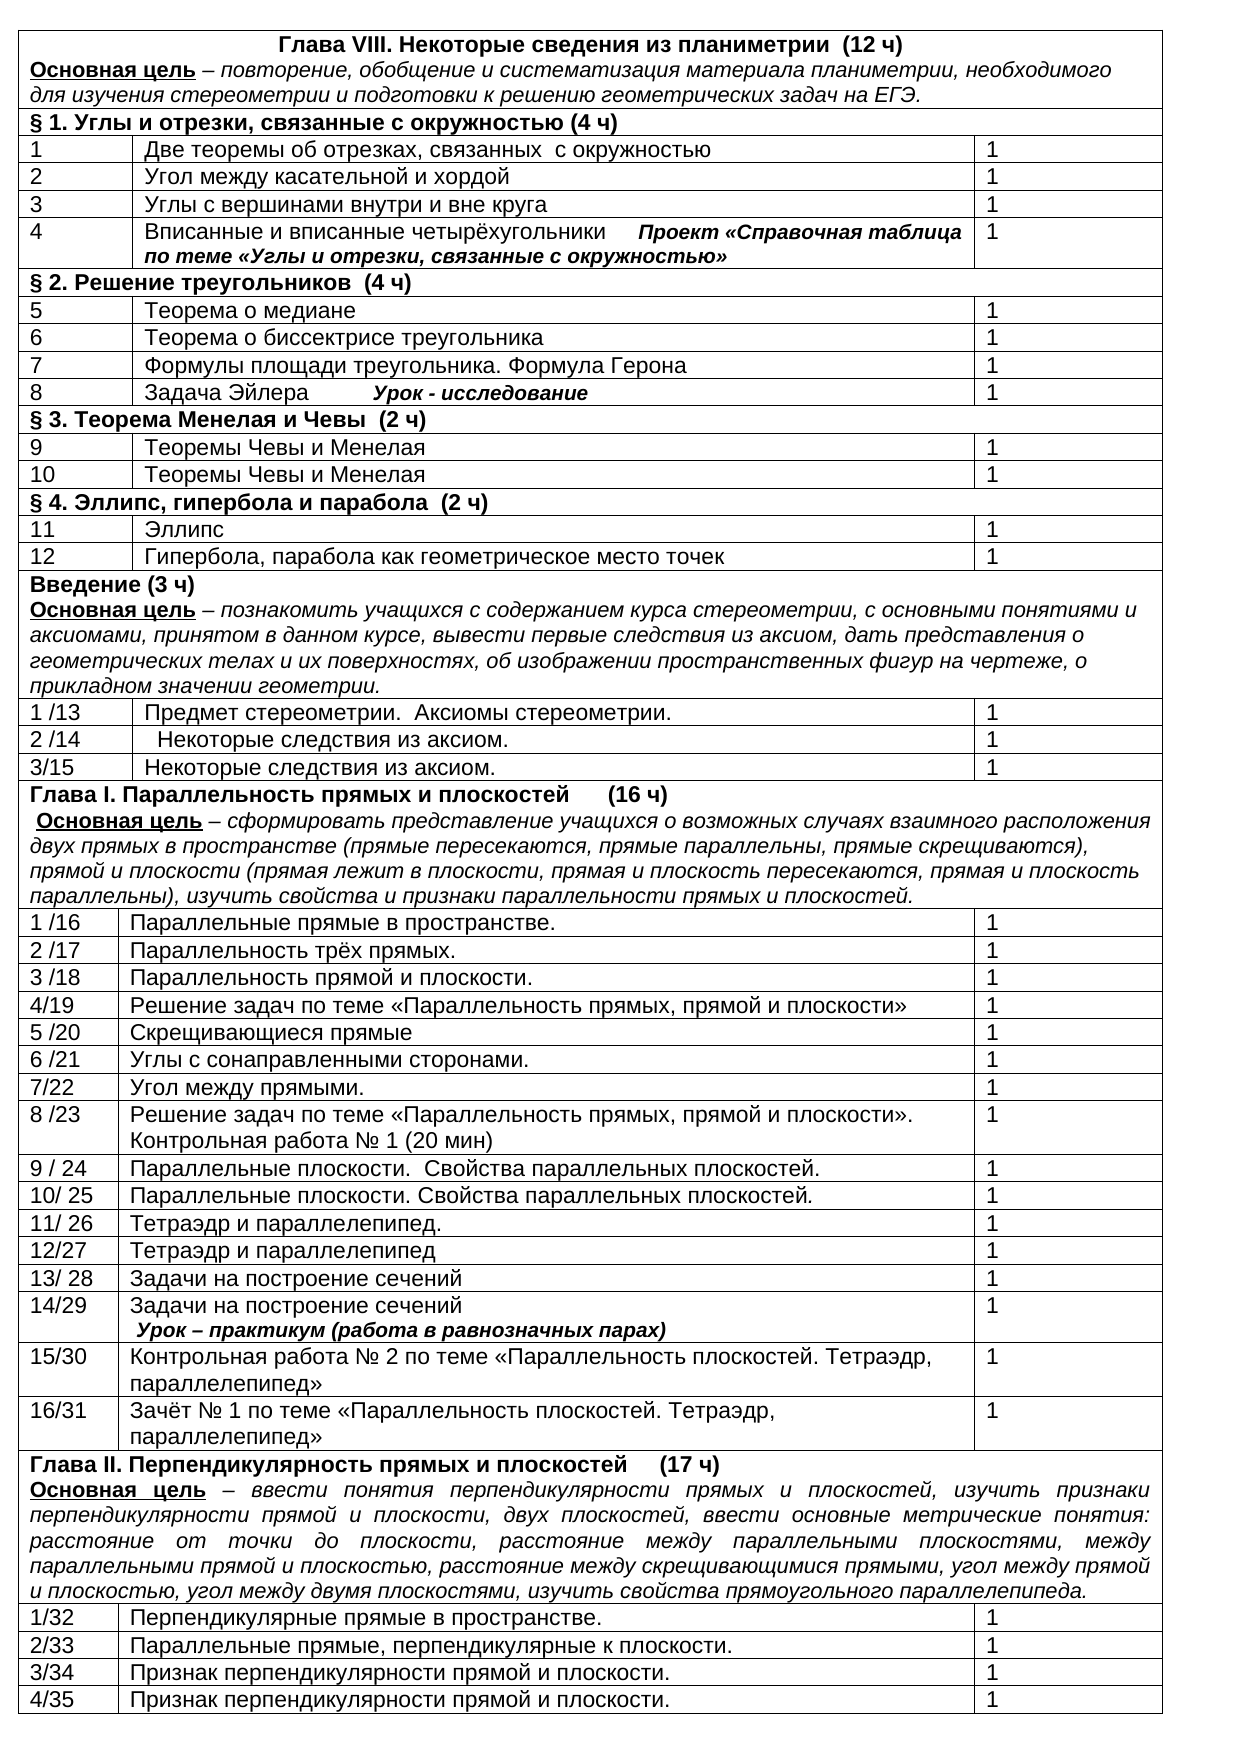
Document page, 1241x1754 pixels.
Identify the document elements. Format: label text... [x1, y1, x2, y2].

table_cell Параллельность трёх прямых. [119, 937, 974, 963]
table_cell 1 [975, 909, 1162, 936]
table_cell 8 /23 [19, 1101, 118, 1154]
table_cell 3 [19, 191, 132, 217]
table_cell Угол между касательной и хордой [133, 163, 974, 189]
table_cell 4/19 [19, 992, 118, 1018]
table_cell Угол между прямыми. [119, 1074, 974, 1100]
table_cell 1 [975, 1604, 1162, 1631]
table_cell Перпендикулярные прямые в пространстве. [119, 1604, 974, 1631]
table_cell 1 [975, 352, 1162, 378]
table_cell 1 [975, 163, 1162, 189]
table_cell 12/27 [19, 1237, 118, 1263]
table_cell 4 [19, 218, 132, 268]
table_cell 3/34 [19, 1659, 118, 1685]
table_cell 1 [975, 937, 1162, 963]
table_cell 2 [19, 163, 132, 189]
table_cell Углы с сонаправленными сторонами. [119, 1046, 974, 1073]
table_cell 7/22 [19, 1074, 118, 1100]
table_cell Две теоремы об отрезках, связанных с окружностью [133, 136, 974, 162]
table_cell Параллельность прямой и плоскости. [119, 964, 974, 991]
table_cell 1 [975, 1292, 1162, 1342]
table_cell 13/ 28 [19, 1265, 118, 1291]
table_cell Вписанные и вписанные четырёхугольники Проект «Справочная таблица по теме «Углы и отрезки, связанные с окружностью» [133, 218, 974, 268]
table_cell Формулы площади треугольника. Формула Герона [133, 352, 974, 378]
table_cell 1 [975, 1659, 1162, 1685]
table_cell 4/35 [19, 1686, 118, 1713]
table_cell Введение (3 ч) Основная цель – познакомить учащихся с содержанием курса стереометрии, с основными понятиями и аксиомами, принятом в данном курсе, вывести первые следствия из аксиом, дать представления о геометрических телах и их поверхностях, об изображении пространственных фигур на чертеже, о прикладном значении геометрии. [19, 571, 1162, 698]
table_cell 1 [975, 1265, 1162, 1291]
table_cell 1 [975, 1632, 1162, 1658]
table_cell Теорема о биссектрисе треугольника [133, 324, 974, 351]
table_cell 11 [19, 516, 132, 542]
table_cell 2 /14 [19, 726, 132, 753]
table_cell 1 [975, 992, 1162, 1018]
table_cell 1 [975, 1182, 1162, 1209]
table_cell Глава VIII. Некоторые сведения из планиметрии (12 ч) Основная цель – повторение, обобщение и систематизация материала планиметрии, необходимого для изучения стереометрии и подготовки к решению геометрических задач на ЕГЭ. [19, 31, 1162, 107]
table_cell § 3. Теорема Менелая и Чевы (2 ч) [19, 406, 1162, 433]
table_cell Глава I. Параллельность прямых и плоскостей (16 ч) Основная цель – сформировать представление учащихся о возможных случаях взаимного расположения двух прямых в пространстве (прямые пересекаются, прямые параллельны, прямые скрещиваются), прямой и плоскости (прямая лежит в плоскости, прямая и плоскость пересекаются, прямая и плоскость параллельны), изучить свойства и признаки параллельности прямых и плоскостей. [19, 781, 1162, 908]
table_cell 1 [975, 699, 1162, 725]
table_cell 11/ 26 [19, 1210, 118, 1236]
table_cell 1 [975, 1343, 1162, 1396]
table_cell 1 [975, 1397, 1162, 1450]
table_cell Теоремы Чевы и Менелая [133, 461, 974, 487]
table_cell 15/30 [19, 1343, 118, 1396]
table_cell Теоремы Чевы и Менелая [133, 434, 974, 460]
table_cell 1 [19, 136, 132, 162]
table_cell Некоторые следствия из аксиом. [133, 754, 974, 780]
table_cell 2/33 [19, 1632, 118, 1658]
table_cell Задачи на построение сечений [119, 1265, 974, 1291]
table_cell Тетраэдр и параллелепипед [119, 1237, 974, 1263]
table_cell 5 /20 [19, 1019, 118, 1045]
table_cell 3 /18 [19, 964, 118, 991]
table_cell 16/31 [19, 1397, 118, 1450]
table_cell 10/ 25 [19, 1182, 118, 1209]
table_cell Параллельные плоскости. Свойства параллельных плоскостей. [119, 1182, 974, 1209]
table_cell Гипербола, парабола как геометрическое место точек [133, 543, 974, 570]
table_cell 1/32 [19, 1604, 118, 1631]
table_cell 10 [19, 461, 132, 487]
table_cell 1 [975, 754, 1162, 780]
table_cell Теорема о медиане [133, 297, 974, 323]
table_cell 5 [19, 297, 132, 323]
table_cell 1 [975, 1686, 1162, 1713]
table_cell § 1. Углы и отрезки, связанные с окружностью (4 ч) [19, 109, 1162, 135]
table_cell 1 [975, 1101, 1162, 1154]
table_cell 1 [975, 1210, 1162, 1236]
table_cell Признак перпендикулярности прямой и плоскости. [119, 1659, 974, 1685]
table_cell 7 [19, 352, 132, 378]
table_cell Глава II. Перпендикулярность прямых и плоскостей (17 ч) Основная цель – ввести понятия перпендикулярности прямых и плоскостей, изучить признаки перпендикулярности прямой и плоскости, двух плоскостей, ввести основные метрические понятия: расстояние от точки до плоскости, расстояние между параллельными плоскостями, между параллельными прямой и плоскостью, расстояние между скрещивающимися прямыми, угол между прямой и плоскостью, угол между двумя плоскостями, изучить свойства прямоугольного параллелепипеда. [19, 1451, 1162, 1603]
table_cell Признак перпендикулярности прямой и плоскости. [119, 1686, 974, 1713]
table_cell 1 [975, 1237, 1162, 1263]
table_cell 1 [975, 1155, 1162, 1181]
table_cell Зачёт № 1 по теме «Параллельность плоскостей. Тетраэдр, параллелепипед» [119, 1397, 974, 1450]
table_cell Скрещивающиеся прямые [119, 1019, 974, 1045]
table_cell 1 [975, 297, 1162, 323]
table_cell 1 [975, 379, 1162, 405]
table_cell Решение задач по теме «Параллельность прямых, прямой и плоскости». Контрольная работа № 1 (20 мин) [119, 1101, 974, 1154]
table_cell Контрольная работа № 2 по теме «Параллельность плоскостей. Тетраэдр, параллелепипед» [119, 1343, 974, 1396]
table_cell Решение задач по теме «Параллельность прямых, прямой и плоскости» [119, 992, 974, 1018]
table_cell 1 [975, 218, 1162, 268]
table_cell Задача Эйлера Урок - исследование [133, 379, 974, 405]
table_cell § 2. Решение треугольников (4 ч) [19, 269, 1162, 296]
table_cell 1 [975, 324, 1162, 351]
table_cell Предмет стереометрии. Аксиомы стереометрии. [133, 699, 974, 725]
table_cell Тетраэдр и параллелепипед. [119, 1210, 974, 1236]
table_cell Углы с вершинами внутри и вне круга [133, 191, 974, 217]
table_cell 1 [975, 1046, 1162, 1073]
table_cell 9 [19, 434, 132, 460]
table_cell 1 [975, 726, 1162, 753]
table_cell 6 /21 [19, 1046, 118, 1073]
table_cell Параллельные плоскости. Свойства параллельных плоскостей. [119, 1155, 974, 1181]
table_cell 1 [975, 434, 1162, 460]
table_cell Задачи на построение сечений Урок – практикум (работа в равнозначных парах) [119, 1292, 974, 1342]
table_cell § 4. Эллипс, гипербола и парабола (2 ч) [19, 489, 1162, 515]
table_cell 1 [975, 1074, 1162, 1100]
table_cell Некоторые следствия из аксиом. [133, 726, 974, 753]
table_cell 14/29 [19, 1292, 118, 1342]
table_cell 9 / 24 [19, 1155, 118, 1181]
table_cell 1 [975, 964, 1162, 991]
table_cell 3/15 [19, 754, 132, 780]
table_cell 1 [975, 191, 1162, 217]
table_cell 2 /17 [19, 937, 118, 963]
table_cell 1 /16 [19, 909, 118, 936]
table_cell Эллипс [133, 516, 974, 542]
table_cell 1 [975, 136, 1162, 162]
table_cell 1 [975, 1019, 1162, 1045]
table_cell Параллельные прямые в пространстве. [119, 909, 974, 936]
table_cell 12 [19, 543, 132, 570]
table_cell 6 [19, 324, 132, 351]
table_cell 1 [975, 516, 1162, 542]
table_cell 1 [975, 461, 1162, 487]
table_cell 8 [19, 379, 132, 405]
table_cell 1 /13 [19, 699, 132, 725]
table_cell Параллельные прямые, перпендикулярные к плоскости. [119, 1632, 974, 1658]
table_cell 1 [975, 543, 1162, 570]
